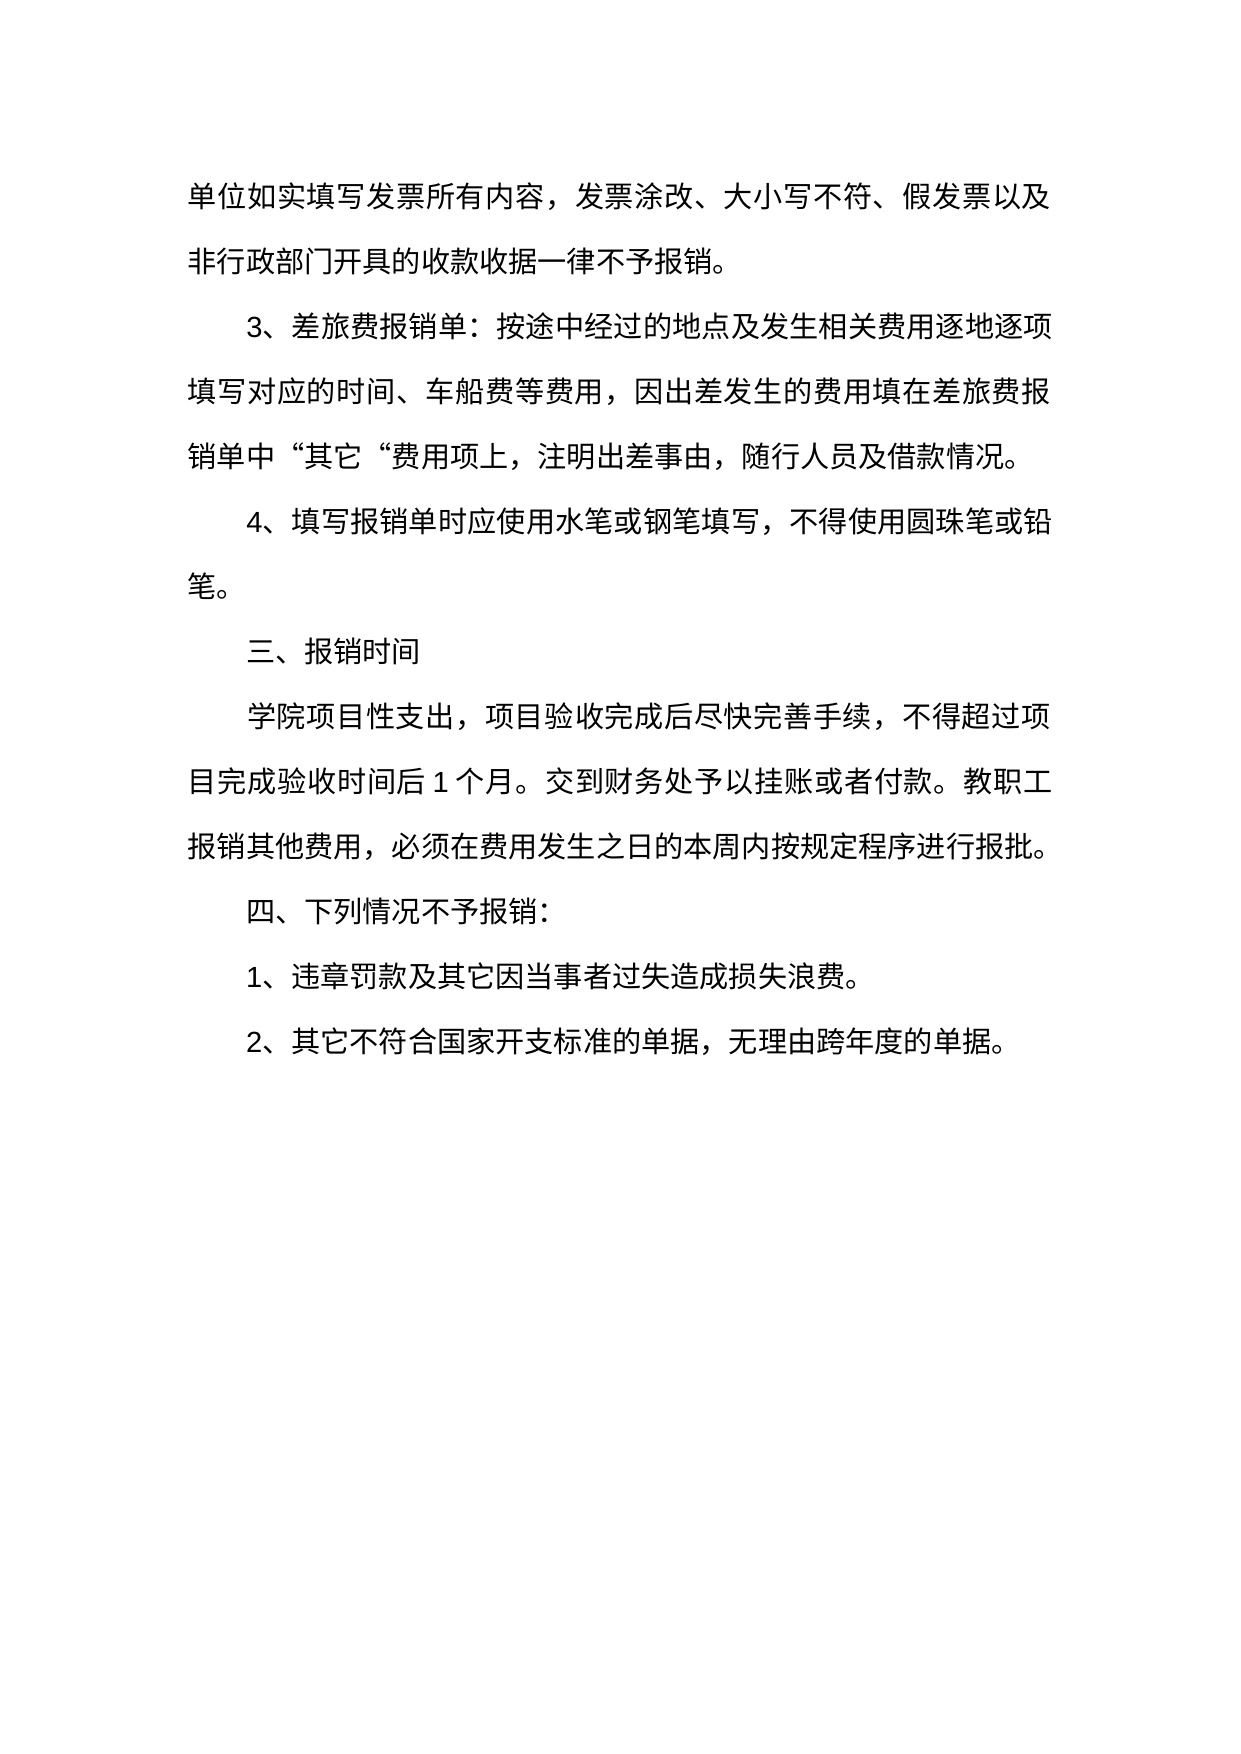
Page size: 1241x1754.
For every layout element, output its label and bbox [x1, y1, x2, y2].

text [187, 162, 1053, 1072]
